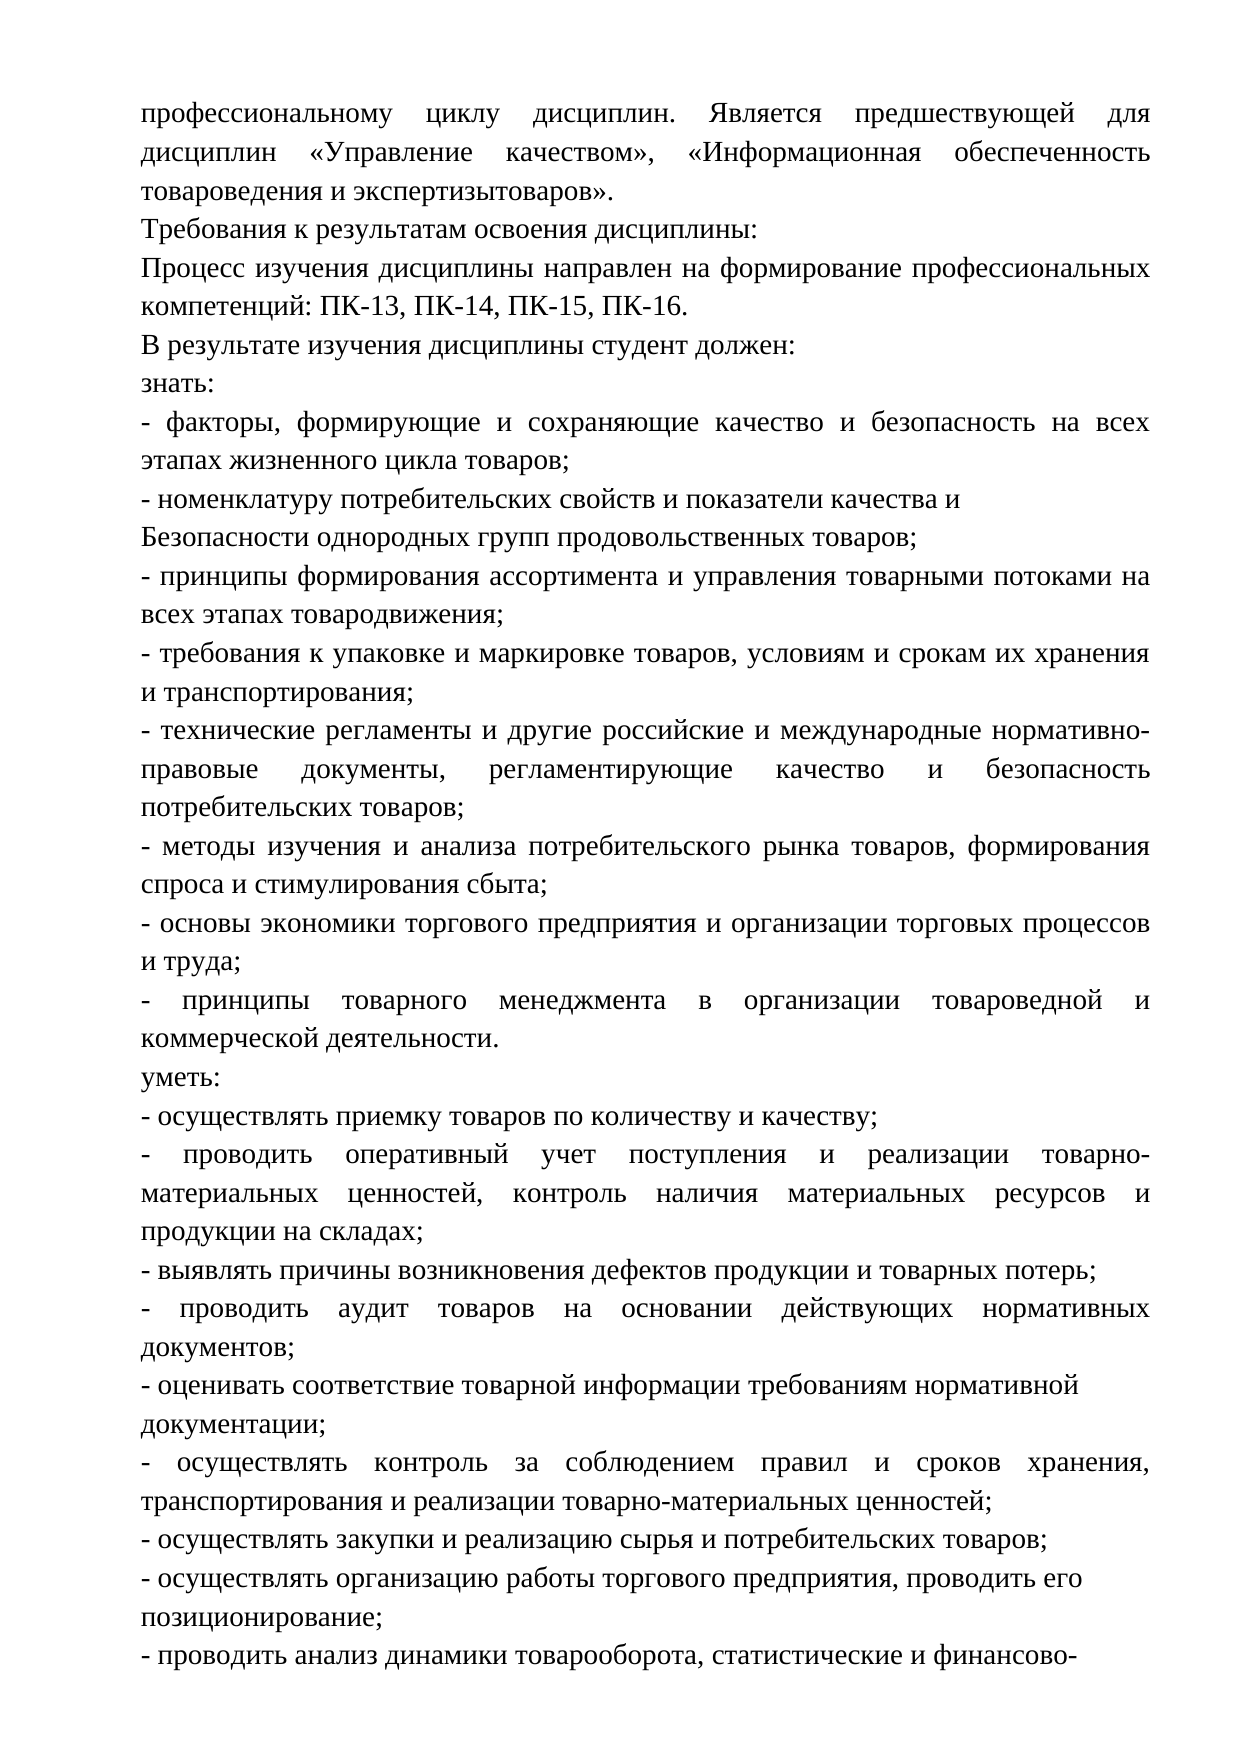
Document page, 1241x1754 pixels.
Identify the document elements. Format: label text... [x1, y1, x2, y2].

text - осуществлять приемку товаров по количеству и качеству; [141, 1098, 1151, 1131]
text - основы экономики торгового предприятия и организации торговых процессов и труда; [141, 905, 1151, 977]
text уметь: [141, 1059, 1151, 1093]
text Безопасности однородных групп продовольственных товаров; [141, 519, 1151, 553]
text В результате изучения дисциплины студент должен: [141, 327, 1151, 360]
text - осуществлять контроль за соблюдением правил и сроков хранения, транспортирования и реализации товарно-материальных ценностей; [141, 1444, 1151, 1517]
text - принципы формирования ассортимента и управления товарными потоками на всех этапах товародвижения; [141, 558, 1151, 630]
text знать: [141, 365, 1151, 399]
text позиционирование; [141, 1599, 1151, 1632]
text документации; [141, 1406, 1151, 1439]
text Процесс изучения дисциплины направлен на формирование профессиональных компетенций: ПК-13, ПК-14, ПК-15, ПК-16. [141, 250, 1151, 322]
text - проводить оперативный учет поступления и реализации товарно-материальных ценностей, контроль наличия материальных ресурсов и продукции на складах; [141, 1136, 1151, 1247]
text - осуществлять организацию работы торгового предприятия, проводить его [141, 1560, 1151, 1594]
text - факторы, формирующие и сохраняющие качество и безопасность на всех этапах жизненного цикла товаров; [141, 404, 1151, 476]
text - оценивать соответствие товарной информации требованиям нормативной [141, 1367, 1151, 1401]
text - принципы товарного менеджмента в организации товароведной и коммерческой деятельности. [141, 982, 1151, 1054]
text - требования к упаковке и маркировке товаров, условиям и срокам их хранения и транспортирования; [141, 635, 1151, 707]
text - проводить аудит товаров на основании действующих нормативных документов; [141, 1290, 1151, 1362]
text - технические регламенты и другие российские и международные нормативно- правовые документы, регламентирующие качество и безопасность потребительских товаров; [141, 712, 1151, 823]
text - номенклатуру потребительских свойств и показатели качества и [141, 481, 1151, 514]
text - методы изучения и анализа потребительского рынка товаров, формирования спроса и стимулирования сбыта; [141, 828, 1151, 900]
text Требования к результатам освоения дисциплины: [141, 211, 1151, 245]
text - осуществлять закупки и реализацию сырья и потребительских товаров; [141, 1522, 1151, 1555]
text - проводить анализ динамики товарооборота, статистические и финансово- [141, 1637, 1151, 1671]
text профессиональному циклу дисциплин. Является предшествующей для дисциплин «Управление качеством», «Информационная обеспеченность товароведения и экспертизытоваров». [141, 96, 1151, 206]
text - выявлять причины возникновения дефектов продукции и товарных потерь; [141, 1252, 1151, 1285]
